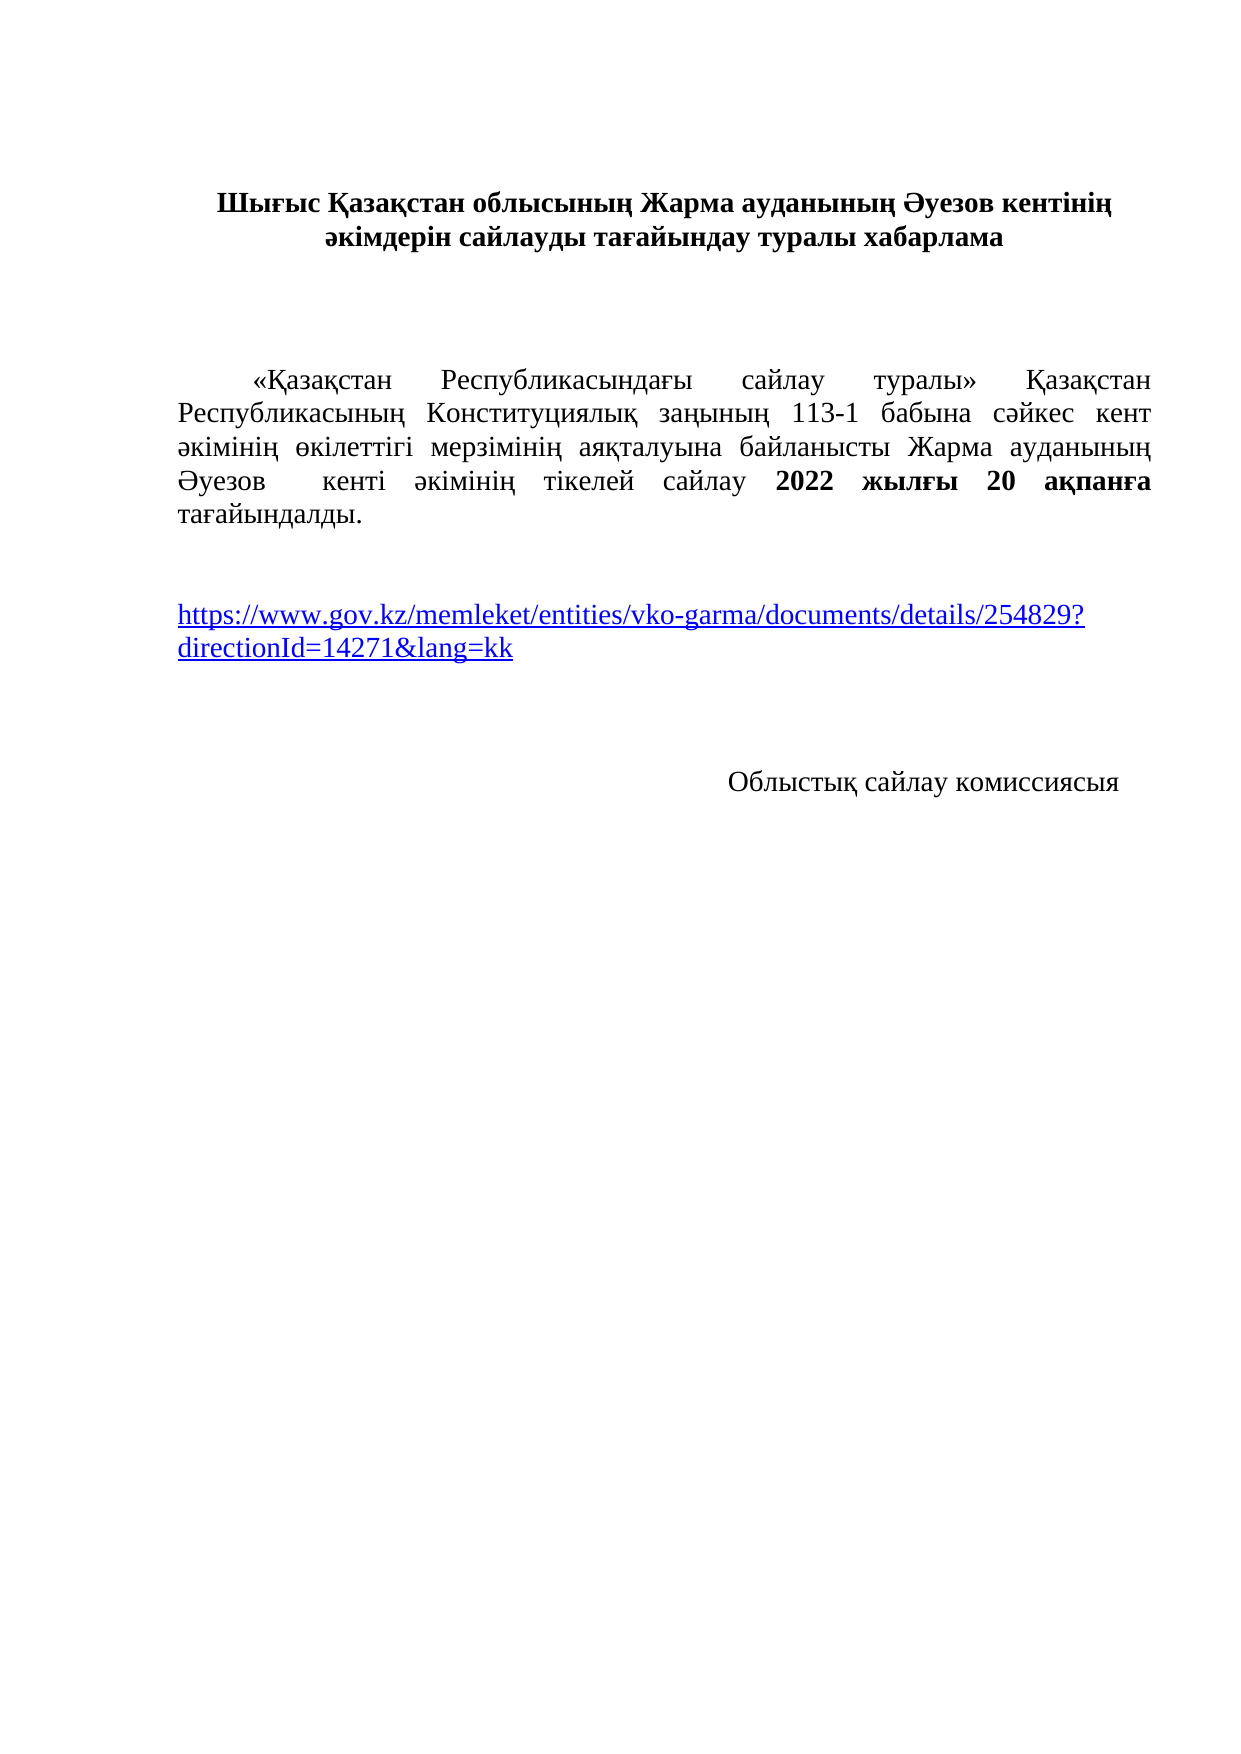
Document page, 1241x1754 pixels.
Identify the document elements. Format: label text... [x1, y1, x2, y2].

text Облыстық сайлау комиссиясыя [177, 764, 1152, 798]
text Шығыс Қазақстан облысының Жарма ауданының Әуезов кентінің әкімдерін сайлауды тағайындау туралы хабарлама [177, 185, 1152, 252]
text https://www.gov.kz/memleket/entities/vko-garma/documents/details/254829?directionId=14271&lang=kk [177, 597, 1152, 664]
text «Қазақстан Республикасындағы сайлау туралы» Қазақстан Республикасының Конституциялық заңының 113-1 бабына сәйкес кент әкімінің өкілеттігі мерзімінің аяқталуына байланысты Жарма ауданының Әуезов кенті әкімінің тікелей сайлау 2022 жылғы 20 ақпанға тағайындалды. [177, 362, 1152, 530]
